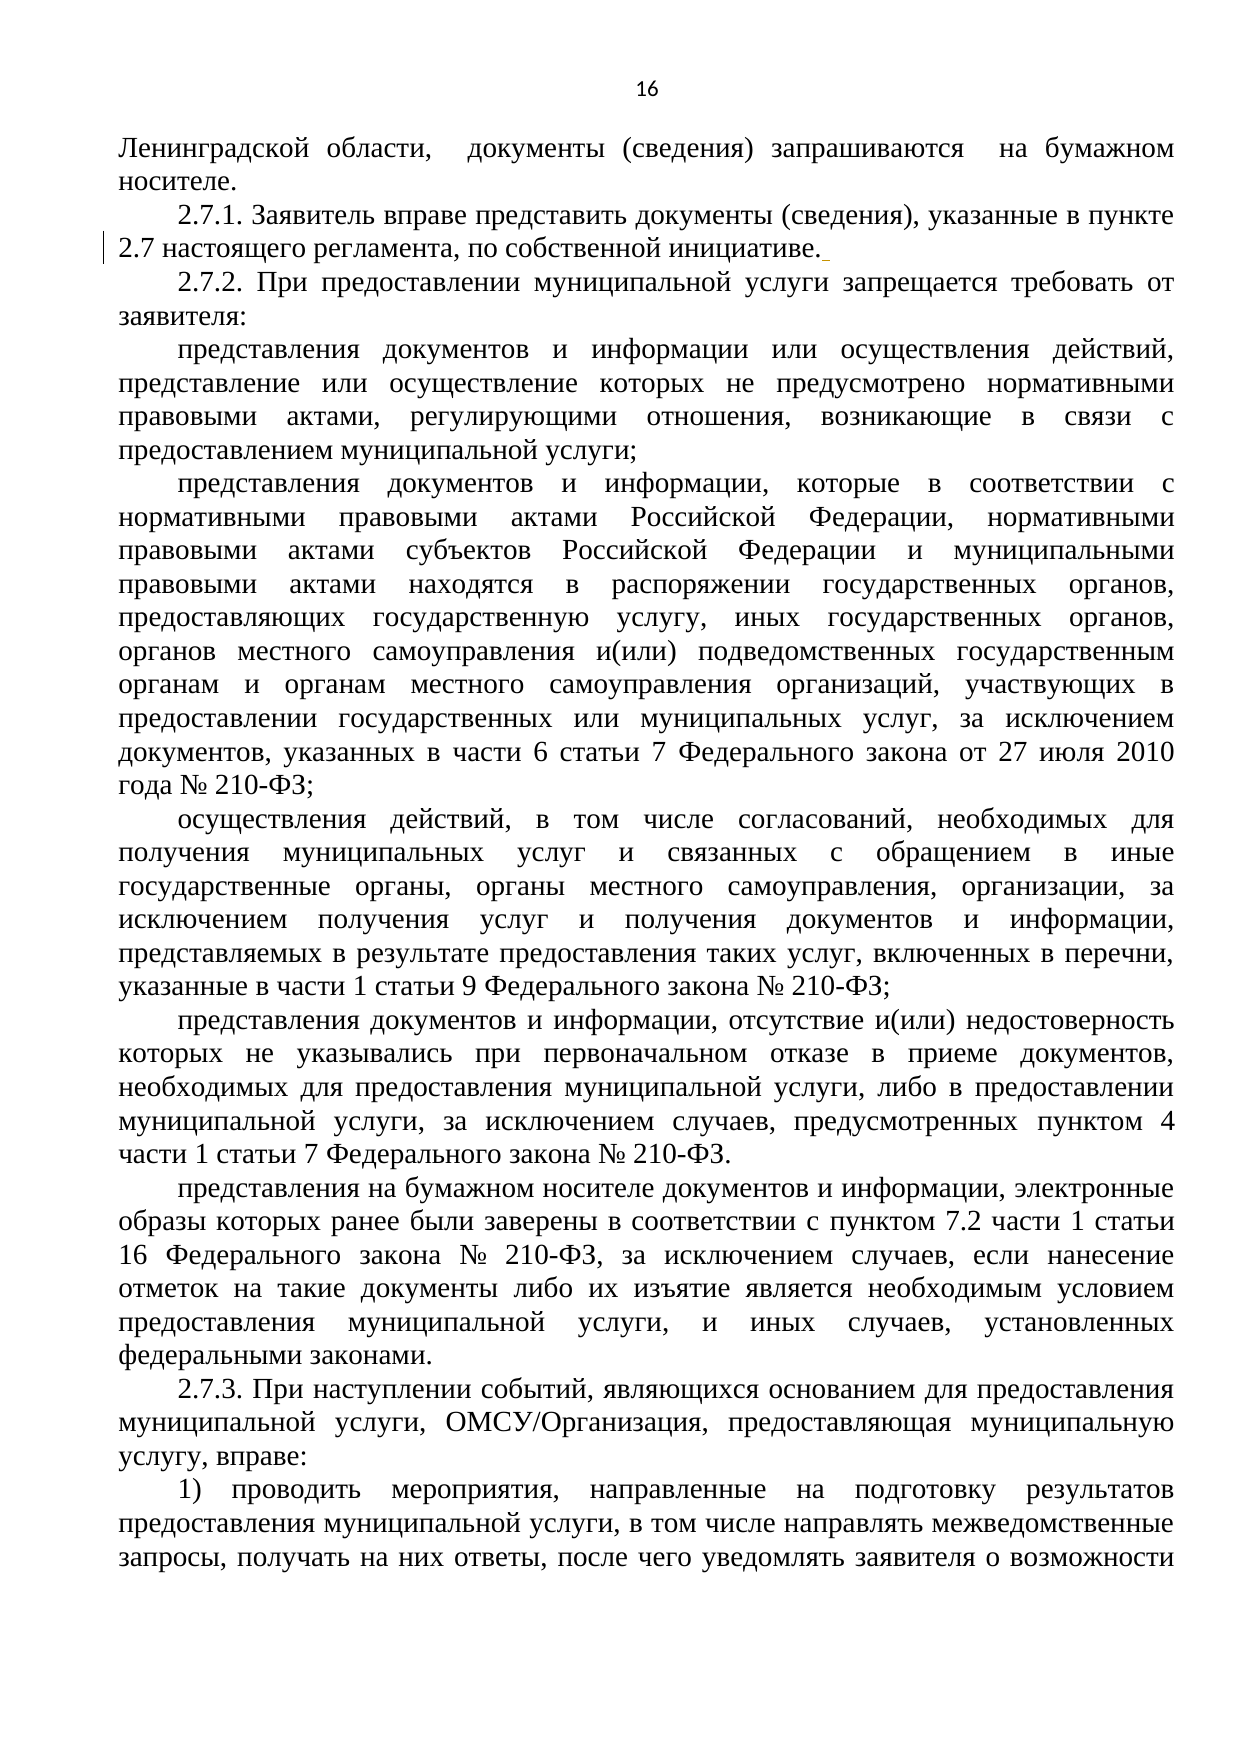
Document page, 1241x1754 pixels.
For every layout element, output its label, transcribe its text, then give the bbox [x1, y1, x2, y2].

text 2.7.3. При наступлении событий, являющихся основанием для предоставления муниципальной услуги, ОМСУ/Организация, предоставляющая муниципальную услугу, вправе: [118, 1371, 1175, 1472]
text представления документов и информации, которые в соответствии с нормативными правовыми актами Российской Федерации, нормативными правовыми актами субъектов Российской Федерации и муниципальными правовыми актами находятся в распоряжении государственных органов, предоставляющих государственную услугу, иных государственных органов, органов местного самоуправления и(или) подведомственных государственным органам и органам местного самоуправления организаций, участвующих в предоставлении государственных или муниципальных услуг, за исключением документов, указанных в части 6 статьи 7 Федерального закона от 27 июля 2010 года № 210-ФЗ; [118, 465, 1175, 801]
text представления документов и информации или осуществления действий, представление или осуществление которых не предусмотрено нормативными правовыми актами, регулирующими отношения, возникающие в связи с предоставлением муниципальной услуги; [118, 331, 1175, 465]
text представления документов и информации, отсутствие и(или) недостоверность которых не указывались при первоначальном отказе в приеме документов, необходимых для предоставления муниципальной услуги, либо в предоставлении муниципальной услуги, за исключением случаев, предусмотренных пунктом 4 части 1 статьи 7 Федерального закона № 210-ФЗ. [118, 1002, 1175, 1170]
text представления на бумажном носителе документов и информации, электронные образы которых ранее были заверены в соответствии с пунктом 7.2 части 1 статьи 16 Федерального закона № 210-ФЗ, за исключением случаев, если нанесение отметок на такие документы либо их изъятие является необходимым условием предоставления муниципальной услуги, и иных случаев, установленных федеральными законами. [118, 1170, 1175, 1371]
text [118, 130, 1175, 197]
text 2.7.2. При предоставлении муниципальной услуги запрещается требовать от заявителя: [118, 264, 1175, 331]
text 2.7.1. Заявитель вправе представить документы (сведения), указанные в пункте 2.7 настоящего регламента, по собственной инициативе. [118, 197, 1175, 264]
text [118, 1472, 1175, 1572]
text осуществления действий, в том числе согласований, необходимых для получения муниципальных услуг и связанных с обращением в иные государственные органы, органы местного самоуправления, организации, за исключением получения услуг и получения документов и информации, представляемых в результате предоставления таких услуг, включенных в перечни, указанные в части 1 статьи 9 Федерального закона № 210-ФЗ; [118, 801, 1175, 1002]
